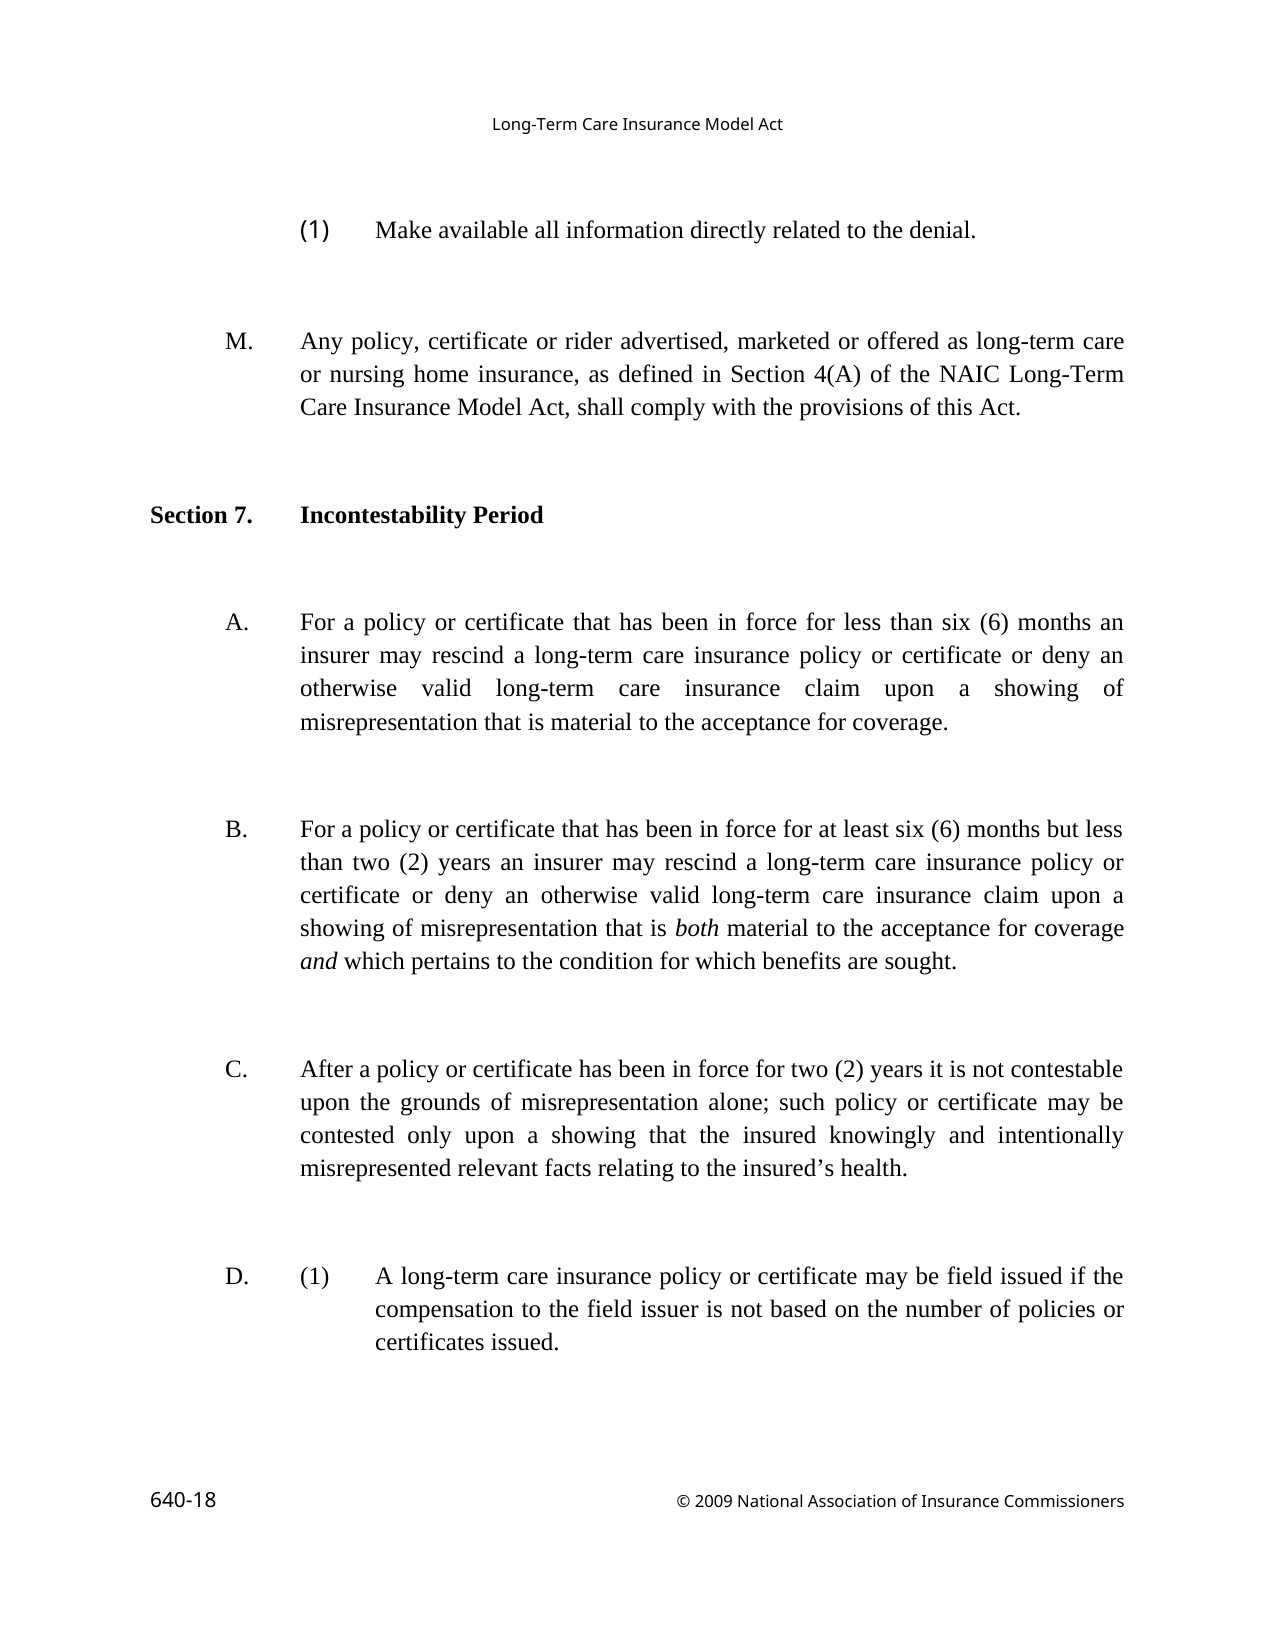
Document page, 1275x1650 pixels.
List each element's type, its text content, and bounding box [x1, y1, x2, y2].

text B. For a policy or certificate that has been in force for at least six (6) months but less than two (2) years an insurer may rescind a long-term care insurance policy or certificate or deny an otherwise valid long-term care insurance claim upon a showing of misrepresentation that is both material to the acceptance for coverage and which pertains to the condition for which benefits are sought. [225, 814, 1125, 975]
text A. For a policy or certificate that has been in force for less than six (6) months an insurer may rescind a long-term care insurance policy or certificate or deny an otherwise valid long-term care insurance claim upon a showing of misrepresentation that is material to the acceptance for coverage. [225, 607, 1125, 735]
text Section 7. Incontestability Period [150, 500, 1125, 528]
text M. Any policy, certificate or rider advertised, marketed or offered as long-term care or nursing home insurance, as defined in Section 4(A) of the NAIC Long-Term Care Insurance Model Act, shall comply with the provisions of this Act. [225, 326, 1125, 421]
text C. After a policy or certificate has been in force for two (2) years it is not contestable upon the grounds of misrepresentation alone; such policy or certificate may be contested only upon a showing that the insured knowingly and intentionally misrepresented relevant facts relating to the insured’s health. [225, 1054, 1125, 1182]
list Make available all information directly related to the denial. [300, 212, 1125, 246]
text D. (1) A long-term care insurance policy or certificate may be field issued if the compensation to the field issuer is not based on the number of policies or certificates issued. [225, 1261, 1125, 1356]
